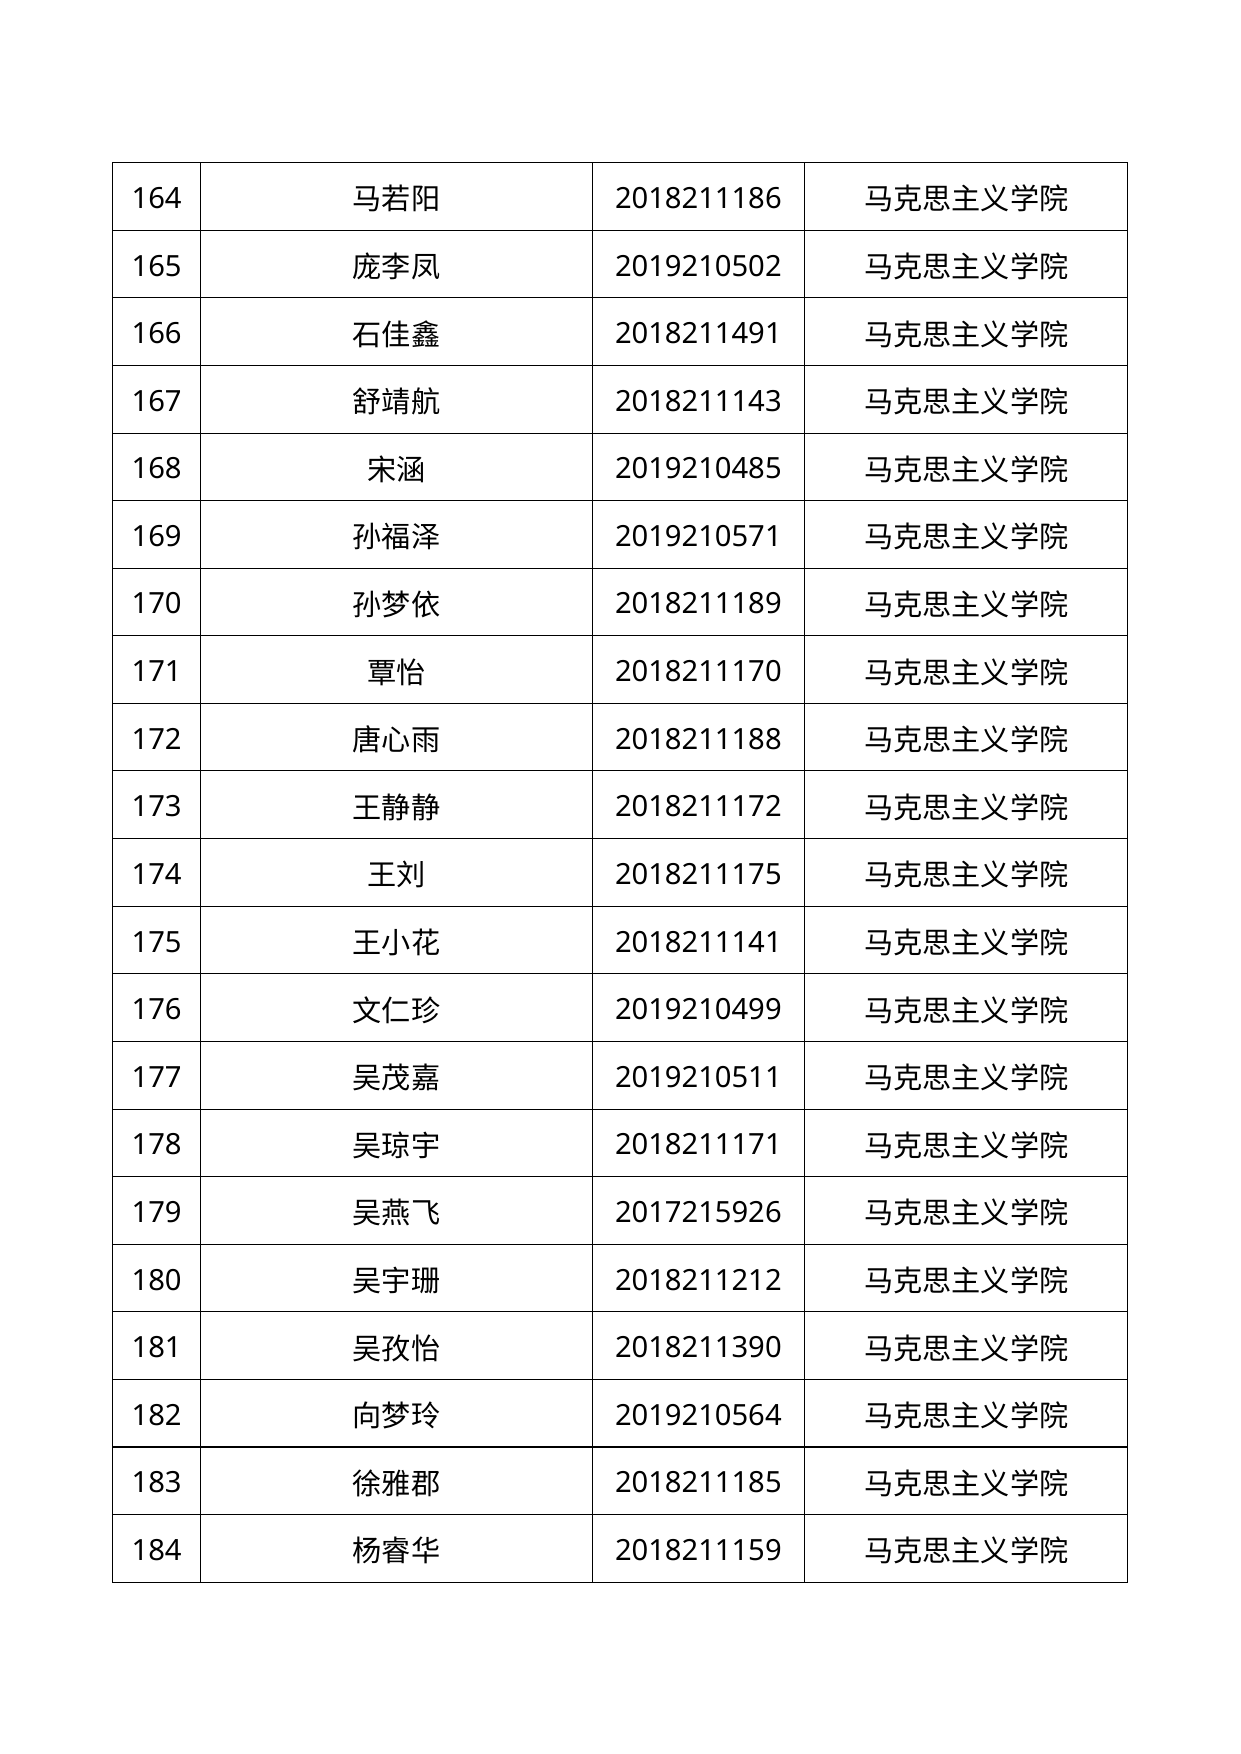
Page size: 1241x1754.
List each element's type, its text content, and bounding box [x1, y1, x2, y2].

table_cell 2018211185 [593, 1448, 804, 1514]
table_cell 徐雅郡 [201, 1448, 592, 1514]
table_cell 170 [113, 569, 200, 635]
table_cell 马克思主义学院 [805, 366, 1127, 432]
table_cell 164 [113, 163, 200, 229]
table_cell 172 [113, 704, 200, 770]
table_cell 2018211212 [593, 1245, 804, 1311]
table_cell 2018211170 [593, 636, 804, 703]
table_cell 2018211390 [593, 1312, 804, 1379]
table_cell 2019210564 [593, 1380, 804, 1446]
table_cell 2018211159 [593, 1515, 804, 1582]
table_cell 175 [113, 907, 200, 973]
table_cell 文仁珍 [201, 974, 592, 1041]
table_cell 179 [113, 1177, 200, 1244]
table_cell 167 [113, 366, 200, 432]
table_cell 马克思主义学院 [805, 1380, 1127, 1446]
table_cell 169 [113, 501, 200, 568]
table_cell 马若阳 [201, 163, 592, 229]
table_cell 吴宇珊 [201, 1245, 592, 1311]
table_cell 马克思主义学院 [805, 231, 1127, 297]
table_cell 舒靖航 [201, 366, 592, 432]
table_cell 马克思主义学院 [805, 636, 1127, 703]
table_cell 176 [113, 974, 200, 1041]
table_cell 2018211188 [593, 704, 804, 770]
table_cell 2018211491 [593, 298, 804, 365]
table_cell 唐心雨 [201, 704, 592, 770]
table_cell 2018211175 [593, 839, 804, 906]
table_cell 马克思主义学院 [805, 1110, 1127, 1176]
table_cell 马克思主义学院 [805, 434, 1127, 500]
table_cell 181 [113, 1312, 200, 1379]
table_cell 马克思主义学院 [805, 907, 1127, 973]
table_cell 马克思主义学院 [805, 569, 1127, 635]
table_cell 杨睿华 [201, 1515, 592, 1582]
table_cell 马克思主义学院 [805, 974, 1127, 1041]
table_cell 2018211141 [593, 907, 804, 973]
table_cell 向梦玲 [201, 1380, 592, 1446]
table_cell 吴燕飞 [201, 1177, 592, 1244]
table_cell 2018211189 [593, 569, 804, 635]
table_cell 石佳鑫 [201, 298, 592, 365]
table_cell 马克思主义学院 [805, 704, 1127, 770]
table_cell 165 [113, 231, 200, 297]
table_cell 王刘 [201, 839, 592, 906]
table_cell 马克思主义学院 [805, 1448, 1127, 1514]
table_cell 庞李凤 [201, 231, 592, 297]
table_cell 2019210571 [593, 501, 804, 568]
table_cell 174 [113, 839, 200, 906]
table_cell 马克思主义学院 [805, 1312, 1127, 1379]
table_cell 2018211186 [593, 163, 804, 229]
table_cell 王静静 [201, 771, 592, 838]
table_cell 182 [113, 1380, 200, 1446]
table_cell 173 [113, 771, 200, 838]
table_cell 孙福泽 [201, 501, 592, 568]
table_cell 168 [113, 434, 200, 500]
table_cell 166 [113, 298, 200, 365]
table_cell 宋涵 [201, 434, 592, 500]
table_cell 吴琼宇 [201, 1110, 592, 1176]
table_cell 2019210511 [593, 1042, 804, 1108]
table_cell 孙梦依 [201, 569, 592, 635]
table_cell 马克思主义学院 [805, 1245, 1127, 1311]
table_cell 184 [113, 1515, 200, 1582]
table_cell 马克思主义学院 [805, 771, 1127, 838]
table_cell 2018211171 [593, 1110, 804, 1176]
table_cell 马克思主义学院 [805, 839, 1127, 906]
table_cell 171 [113, 636, 200, 703]
table_cell 马克思主义学院 [805, 1177, 1127, 1244]
table_cell 马克思主义学院 [805, 1515, 1127, 1582]
table_cell 王小花 [201, 907, 592, 973]
table_cell 2019210502 [593, 231, 804, 297]
table_cell 马克思主义学院 [805, 298, 1127, 365]
table_cell 吴茂嘉 [201, 1042, 592, 1108]
table_cell 2017215926 [593, 1177, 804, 1244]
table_cell 马克思主义学院 [805, 501, 1127, 568]
table_cell 马克思主义学院 [805, 163, 1127, 229]
table_cell 2018211172 [593, 771, 804, 838]
table_cell 178 [113, 1110, 200, 1176]
table_cell 吴孜怡 [201, 1312, 592, 1379]
table_cell 177 [113, 1042, 200, 1108]
table_cell 2018211143 [593, 366, 804, 432]
table_cell 马克思主义学院 [805, 1042, 1127, 1108]
table_cell 覃怡 [201, 636, 592, 703]
table_cell 2019210485 [593, 434, 804, 500]
table_cell 183 [113, 1448, 200, 1514]
table_cell 2019210499 [593, 974, 804, 1041]
table_cell 180 [113, 1245, 200, 1311]
